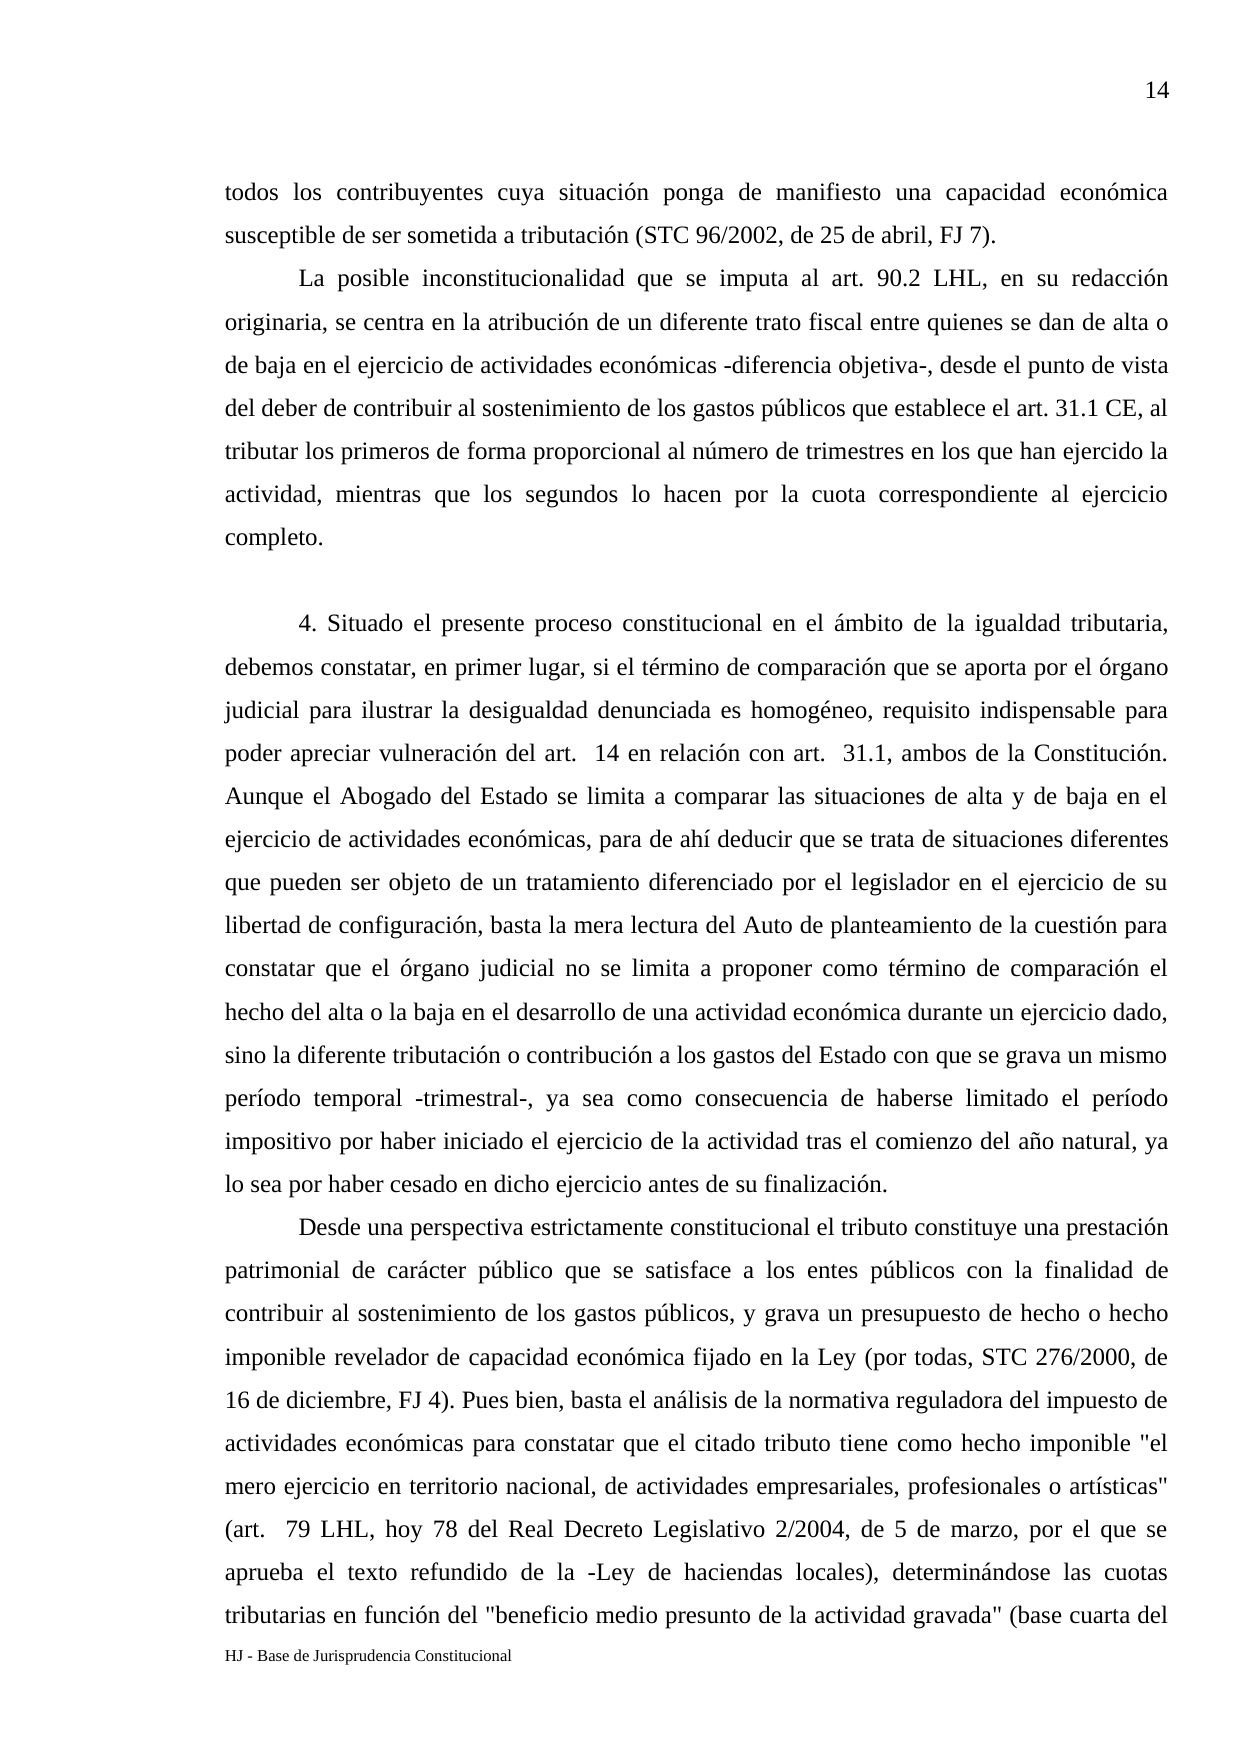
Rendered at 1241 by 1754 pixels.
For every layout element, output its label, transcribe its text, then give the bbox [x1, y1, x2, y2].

text La posible inconstitucionalidad que se imputa al art. 90.2 LHL, en su redacción originaria, se centra en la atribución de un diferente trato fiscal entre quienes se dan de alta o de baja en el ejercicio de actividades económicas -diferencia objetiva-, desde el punto de vista del deber de contribuir al sostenimiento de los gastos públicos que establece el art. 31.1 CE, al tributar los primeros de forma proporcional al número de trimestres en los que han ejercido la actividad, mientras que los segundos lo hacen por la cuota correspondiente al ejercicio completo. [224, 263, 1169, 551]
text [224, 1212, 1169, 1629]
text 4. Situado el presente proceso constitucional en el ámbito de la igualdad tributaria, debemos constatar, en primer lugar, si el término de comparación que se aporta por el órgano judicial para ilustrar la desigualdad denunciada es homogéneo, requisito indispensable para poder apreciar vulneración del art. 14 en relación con art. 31.1, ambos de la Constitución. Aunque el Abogado del Estado se limita a comparar las situaciones de alta y de baja en el ejercicio de actividades económicas, para de ahí deducir que se trata de situaciones diferentes que pueden ser objeto de un tratamiento diferenciado por el legislador en el ejercicio de su libertad de configuración, basta la mera lectura del Auto de planteamiento de la cuestión para constatar que el órgano judicial no se limita a proponer como término de comparación el hecho del alta o la baja en el desarrollo de una actividad económica durante un ejercicio dado, sino la diferente tributación o contribución a los gastos del Estado con que se grava un mismo período temporal -trimestral-, ya sea como consecuencia de haberse limitado el período impositivo por haber iniciado el ejercicio de la actividad tras el comienzo del año natural, ya lo sea por haber cesado en dicho ejercicio antes de su finalización. [224, 608, 1169, 1198]
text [224, 177, 1169, 249]
